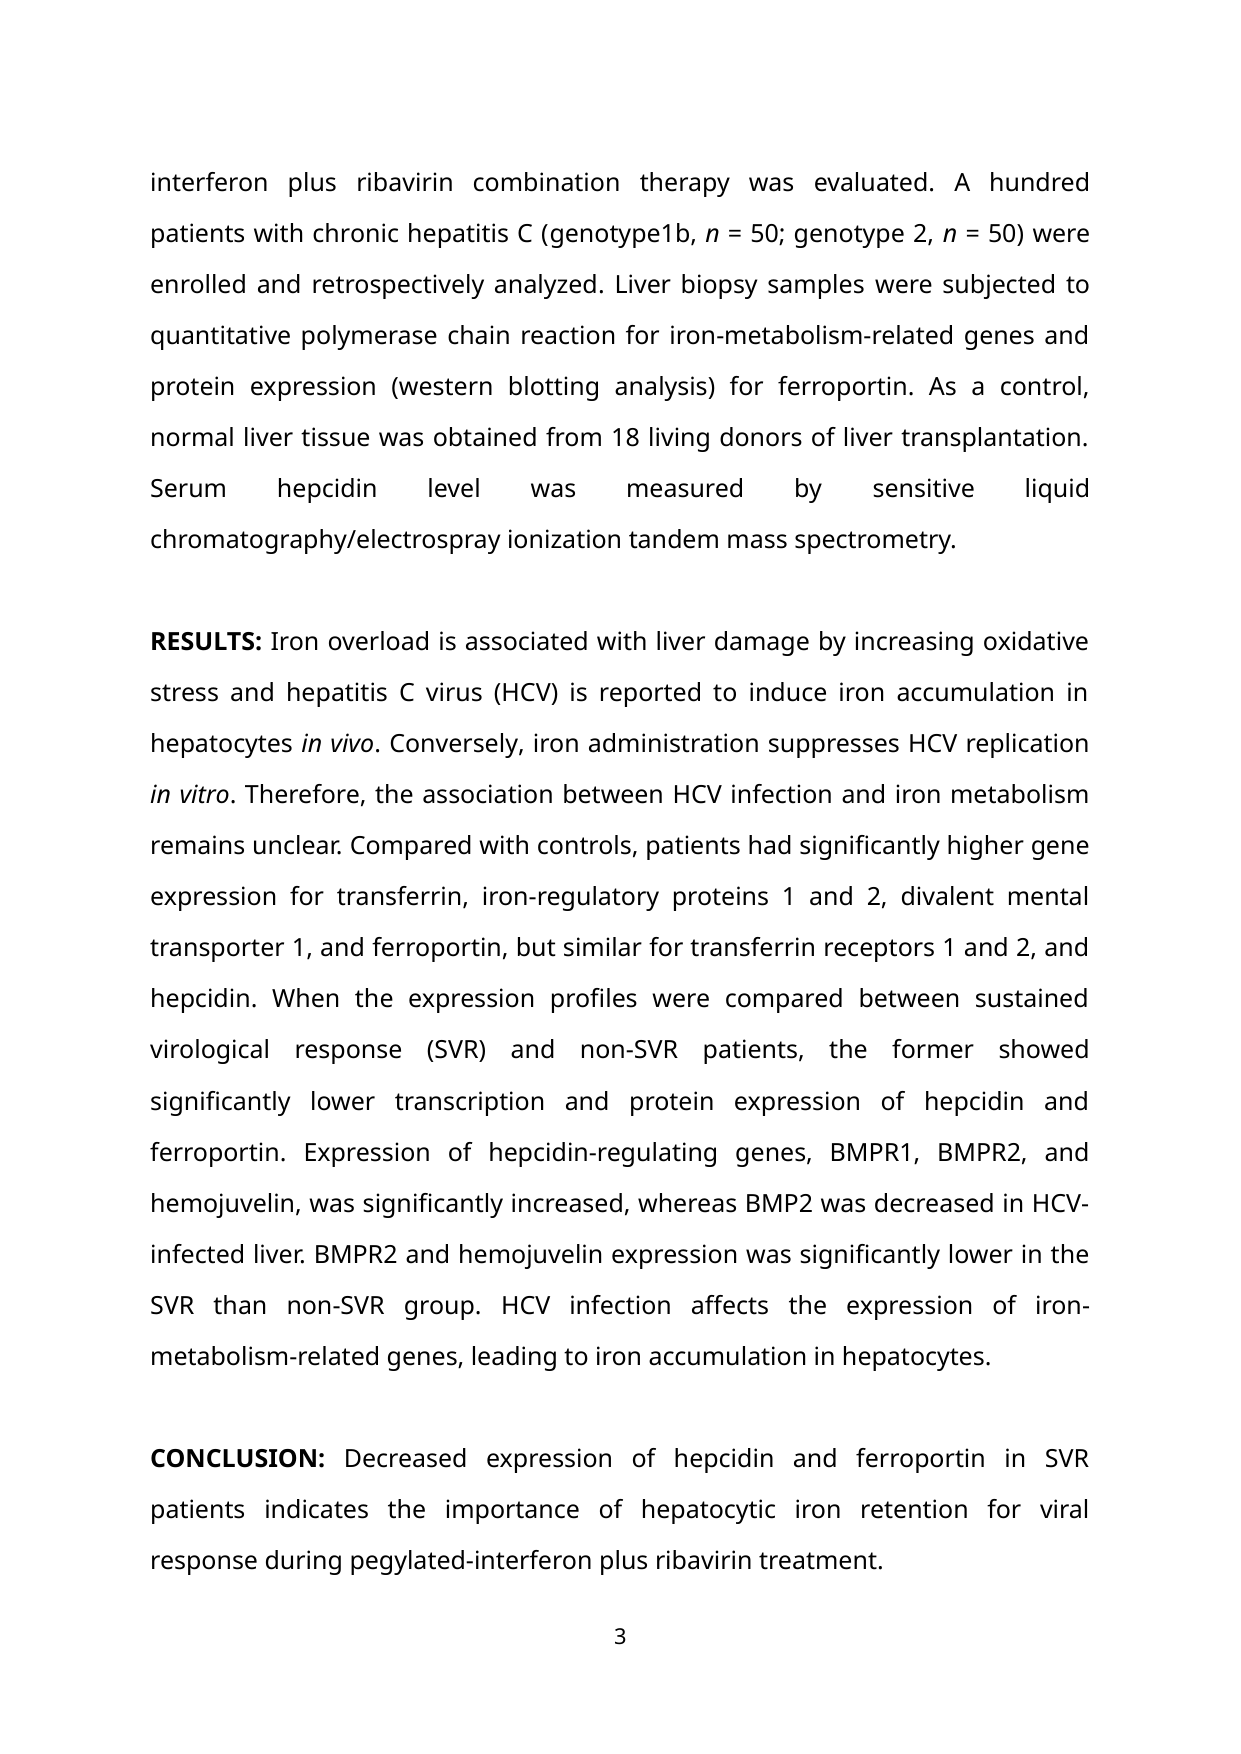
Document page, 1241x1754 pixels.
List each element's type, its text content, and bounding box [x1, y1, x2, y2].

text CONCLUSION: Decreased expression of hepcidin and ferroportin in SVR patients indicates the importance of hepatocytic iron retention for viral response during pegylated-interferon plus ribavirin treatment. [150, 1441, 1090, 1577]
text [150, 164, 1090, 556]
text RESULTS: Iron overload is associated with liver damage by increasing oxidative stress and hepatitis C virus (HCV) is reported to induce iron accumulation in hepatocytes in vivo. Conversely, iron administration suppresses HCV replication in vitro. Therefore, the association between HCV infection and iron metabolism remains unclear. Compared with controls, patients had significantly higher gene expression for transferrin, iron-regulatory proteins 1 and 2, divalent mental transporter 1, and ferroportin, but similar for transferrin receptors 1 and 2, and hepcidin. When the expression profiles were compared between sustained virological response (SVR) and non-SVR patients, the former showed significantly lower transcription and protein expression of hepcidin and ferroportin. Expression of hepcidin-regulating genes, BMPR1, BMPR2, and hemojuvelin, was significantly increased, whereas BMP2 was decreased in HCV-infected liver. BMPR2 and hemojuvelin expression was significantly lower in the SVR than non-SVR group. HCV infection affects the expression of iron-metabolism-related genes, leading to iron accumulation in hepatocytes. [150, 624, 1090, 1372]
